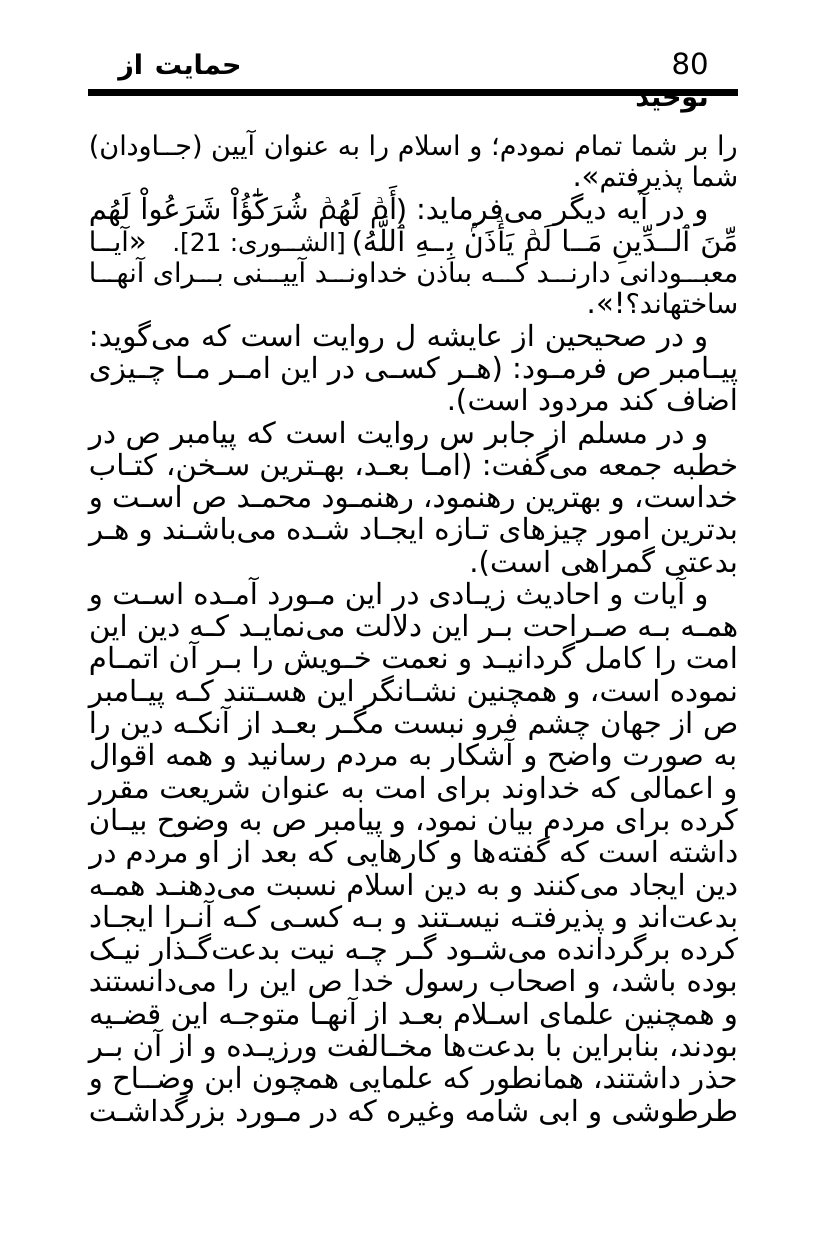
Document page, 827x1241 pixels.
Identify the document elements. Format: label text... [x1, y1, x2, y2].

text و در صحیحین از عایشه ل روایت است که می‌گوید: پیامبر ص فرمود: (هر کسی در این امر ما چیزی اضاف کند مردود است). [89, 321, 738, 418]
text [89, 579, 738, 1128]
text و در آیه دیگر می‌فرماید: ﴿أَمۡ لَهُمۡ شُرَكَٰٓؤُاْ شَرَعُواْ لَهُم مِّنَ ٱلدِّينِ مَا لَمۡ يَأۡذَنۢ بِهِ ٱللَّهُ﴾ [الشورى: 21]. «آیا معبودانى دارند که بى‏اذن خداوند آیینى براى آنها ساخته‏اند؟!». [89, 194, 738, 321]
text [89, 132, 738, 194]
text و در مسلم از جابر س روایت است که پیامبر ص در خطبه جمعه می‌گفت: (اما بعد، بهترین سخن، کتاب خداست، و بهترین رهنمود، رهنمود محمد ص است و بدترین امور چیزهای تازه ایجاد شده می‌باشند و هر بدعتی گمراهی است). [89, 418, 738, 579]
